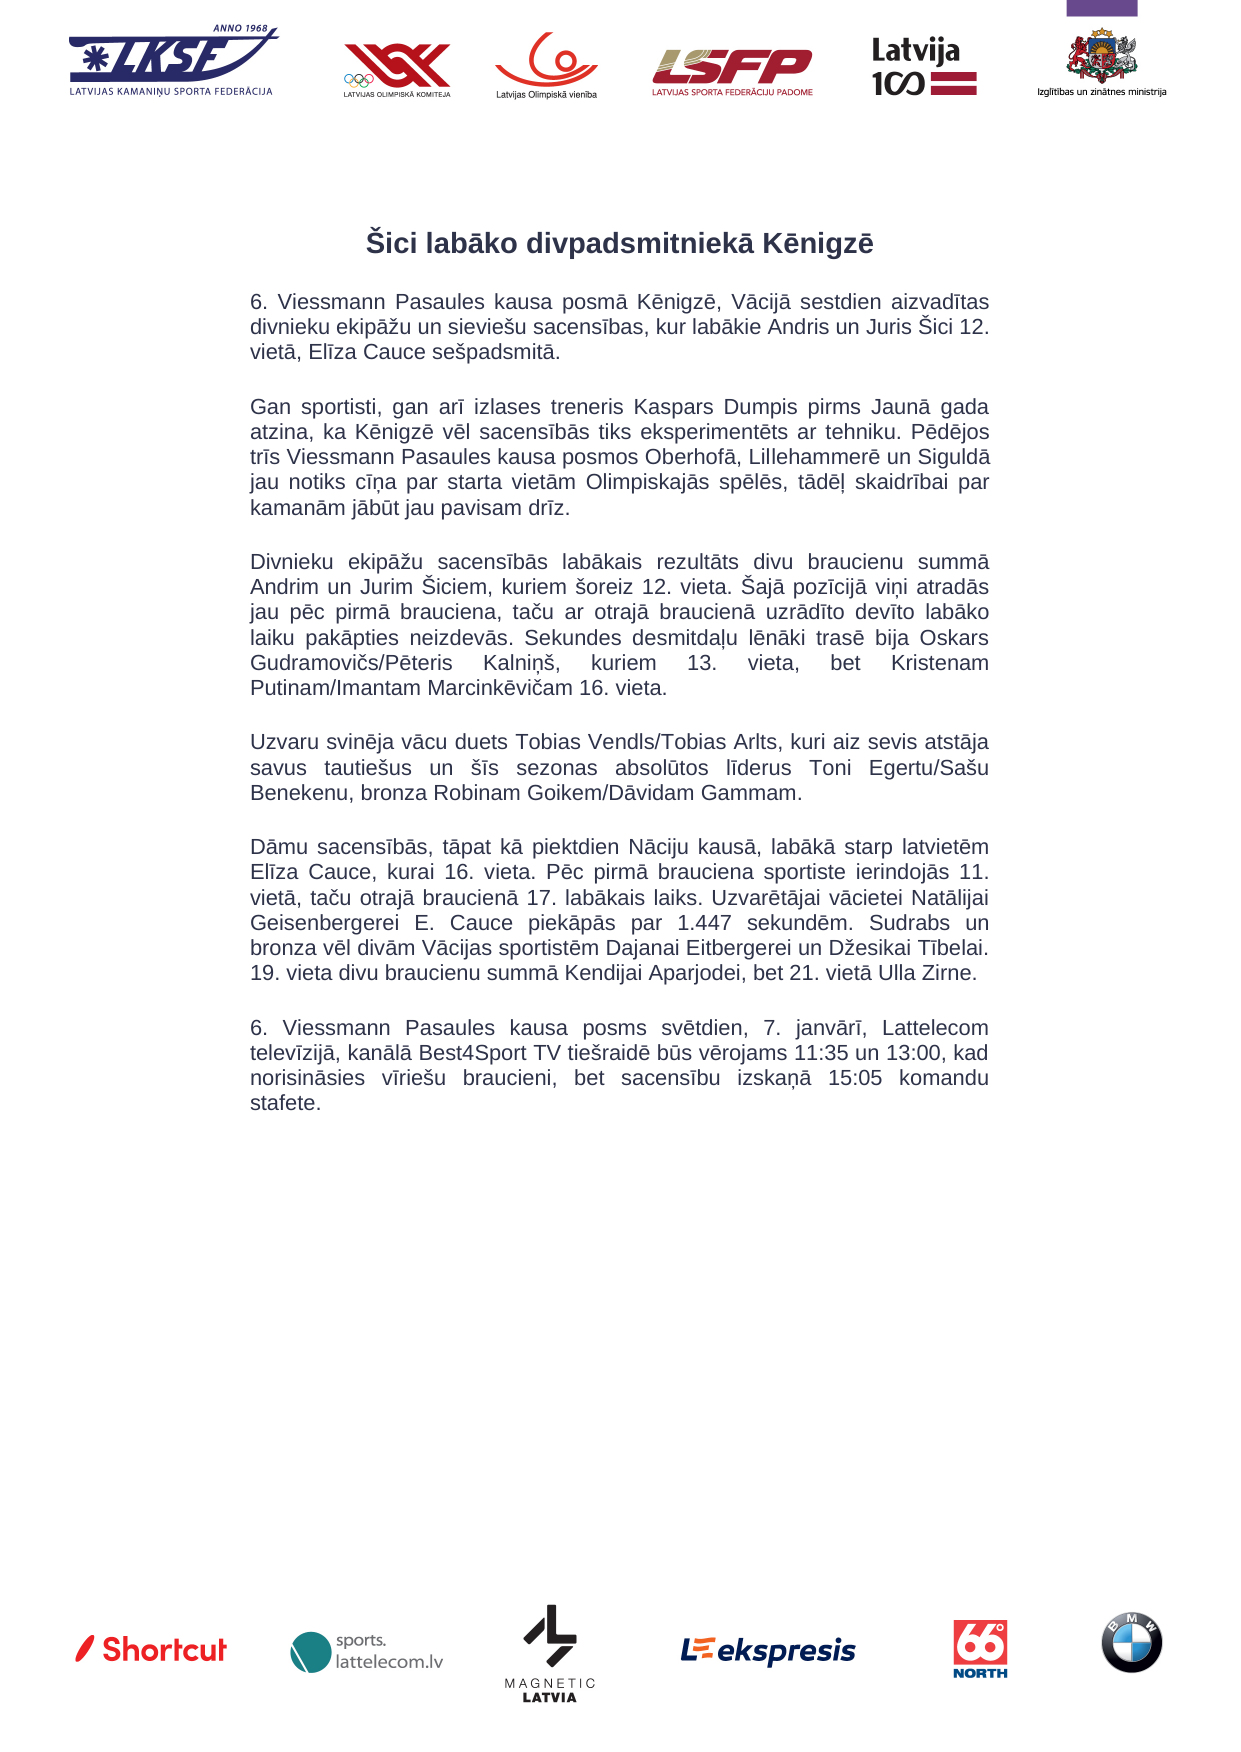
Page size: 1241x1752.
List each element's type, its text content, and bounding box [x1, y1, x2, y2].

text 6. Viessmann Pasaules kausa posmā Kēnigzē, Vācijā sestdien aizvadītas divnieku ekipāžu un sieviešu sacensības, kur labākie Andris un Juris Šici 12. vietā, Elīza Cauce sešpadsmitā. [250, 289, 990, 364]
text Šici labāko divpadsmitniekā Kēnigzē [250, 226, 990, 259]
text Uzvaru svinēja vācu duets Tobias Vendls/Tobias Arlts, kuri aiz sevis atstāja savus tautiešus un šīs sezonas absolūtos līderus Toni Egertu/Sašu Benekenu, bronza Robinam Goikem/Dāvidam Gammam. [250, 729, 990, 805]
text Dāmu sacensībās, tāpat kā piektdien Nāciju kausā, labākā starp latvietēm Elīza Cauce, kurai 16. vieta. Pēc pirmā brauciena sportiste ierindojās 11. vietā, taču otrajā braucienā 17. labākais laiks. Uzvarētājai vācietei Natālijai Geisenbergerei E. Cauce piekāpās par 1.447 sekundēm. Sudrabs un bronza vēl divām Vācijas sportistēm Dajanai Eitbergerei un Džesikai Tībelai. 19. vieta divu braucienu summā Kendijai Aparjodei, bet 21. vietā Ulla Zirne. [250, 834, 990, 985]
text Divnieku ekipāžu sacensībās labākais rezultāts divu braucienu summā Andrim un Jurim Šiciem, kuriem šoreiz 12. vieta. Šajā pozīcijā viņi atradās jau pēc pirmā brauciena, taču ar otrajā braucienā uzrādīto devīto labāko laiku pakāpties neizdevās. Sekundes desmitdaļu lēnāki trasē bija Oskars Gudramovičs/Pēteris Kalniņš, kuriem 13. vieta, bet Kristenam Putinam/Imantam Marcinkēvičam 16. vieta. [250, 549, 990, 700]
picture [0, 0, 1241, 1737]
text 6. Viessmann Pasaules kausa posms svētdien, 7. janvārī, Lattelecom televīzijā, kanālā Best4Sport TV tiešraidē būs vērojams 11:35 un 13:00, kad norisināsies vīriešu braucieni, bet sacensību izskaņā 15:05 komandu stafete. [250, 1014, 990, 1115]
text Gan sportisti, gan arī izlases treneris Kaspars Dumpis pirms Jaunā gada atzina, ka Kēnigzē vēl sacensībās tiks eksperimentēts ar tehniku. Pēdējos trīs Viessmann Pasaules kausa posmos Oberhofā, Lillehammerē un Siguldā jau notiks cīņa par starta vietām Olimpiskajās spēlēs, tādēļ skaidrībai par kamanām jābūt jau pavisam drīz. [250, 393, 990, 519]
